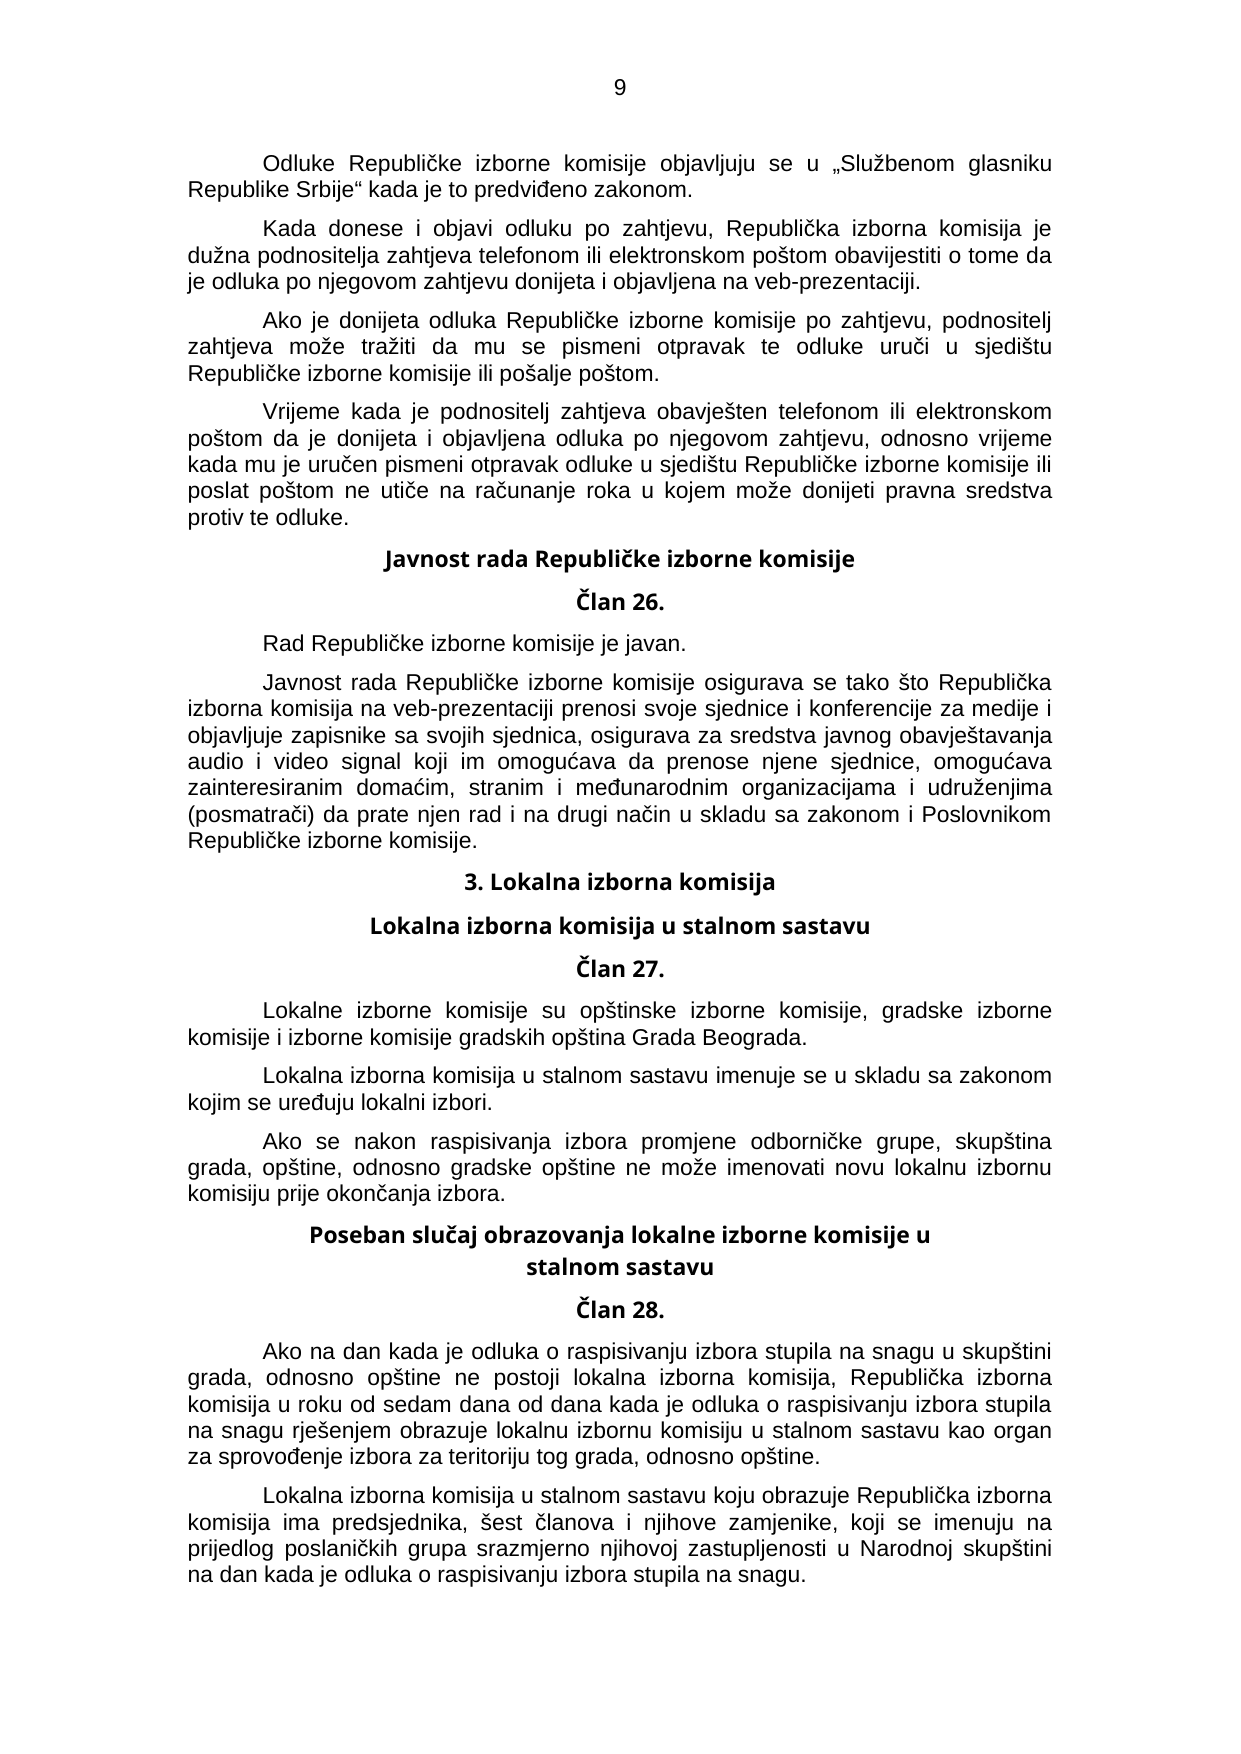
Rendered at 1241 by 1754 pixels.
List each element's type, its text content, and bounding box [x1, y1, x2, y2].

text Član 28. [262, 1294, 978, 1325]
text Poseban slučaj obrazovanja lokalne izborne komisije u stalnom sastavu [262, 1219, 978, 1282]
text Kada donese i objavi odluku po zahtjevu, Republička izborna komisija je dužna podnositelja zahtjeva telefonom ili elektronskom poštom obavijestiti o tome da je odluka po njegovom zahtjevu donijeta i objavljena na veb-prezentaciji. [187, 215, 1053, 294]
text Ako se nakon raspisivanja izbora promjene odborničke grupe, skupština grada, opštine, odnosno gradske opštine ne može imenovati novu lokalnu izbornu komisiju prije okončanja izbora. [187, 1128, 1053, 1207]
text Ako je donijeta odluka Republičke izborne komisije po zahtjevu, podnositelj zahtjeva može tražiti da mu se pismeni otpravak te odluke uruči u sjedištu Republičke izborne komisije ili pošalje poštom. [187, 307, 1053, 386]
text Ako na dan kada je odluka o raspisivanju izbora stupila na snagu u skupštini grada, odnosno opštine ne postoji lokalna izborna komisija, Republička izborna komisija u roku od sedam dana od dana kada je odluka o raspisivanju izbora stupila na snagu rješenjem obrazuje lokalnu izbornu komisiju u stalnom sastavu kao organ za sprovođenje izbora za teritoriju tog grada, odnosno opštine. [187, 1338, 1053, 1470]
text Javnost rada Republičke izborne komisije [262, 543, 978, 574]
text Član 27. [262, 953, 978, 985]
text Lokalna izborna komisija u stalnom sastavu [262, 910, 978, 941]
text Lokalna izborna komisija u stalnom sastavu koju obrazuje Republička izborna komisija ima predsjednika, šest članova i njihove zamjenike, koji se imenuju na prijedlog poslaničkih grupa srazmjerno njihovoj zastupljenosti u Narodnoj skupštini na dan kada je odluka o raspisivanju izbora stupila na snagu. [187, 1482, 1053, 1588]
text 3. Lokalna izborna komisija [262, 866, 978, 897]
text Odluke Republičke izborne komisije objavljuju se u „Službenom glasniku Republike Srbije“ kada je to predviđeno zakonom. [187, 150, 1053, 203]
text Lokalne izborne komisije su opštinske izborne komisije, gradske izborne komisije i izborne komisije gradskih opština Grada Beograda. [187, 997, 1053, 1050]
text Rad Republičke izborne komisije je javan. [187, 630, 1053, 656]
text Lokalna izborna komisija u stalnom sastavu imenuje se u skladu sa zakonom kojim se uređuju lokalni izbori. [187, 1062, 1053, 1115]
text Javnost rada Republičke izborne komisije osigurava se tako što Republička izborna komisija na veb-prezentaciji prenosi svoje sjednice i konferencije za medije i objavljuje zapisnike sa svojih sjednica, osigurava za sredstva javnog obavještavanja audio i video signal koji im omogućava da prenose njene sjednice, omogućava zainteresiranim domaćim, stranim i međunarodnim organizacijama i udruženjima (posmatrači) da prate njen rad i na drugi način u skladu sa zakonom i Poslovnikom Republičke izborne komisije. [187, 669, 1053, 853]
text Vrijeme kada je podnositelj zahtjeva obavješten telefonom ili elektronskom poštom da je donijeta i objavljena odluka po njegovom zahtjevu, odnosno vrijeme kada mu je uručen pismeni otpravak odluke u sjedištu Republičke izborne komisije ili poslat poštom ne utiče na računanje roka u kojem može donijeti pravna sredstva protiv te odluke. [187, 398, 1053, 530]
text Član 26. [262, 586, 978, 618]
